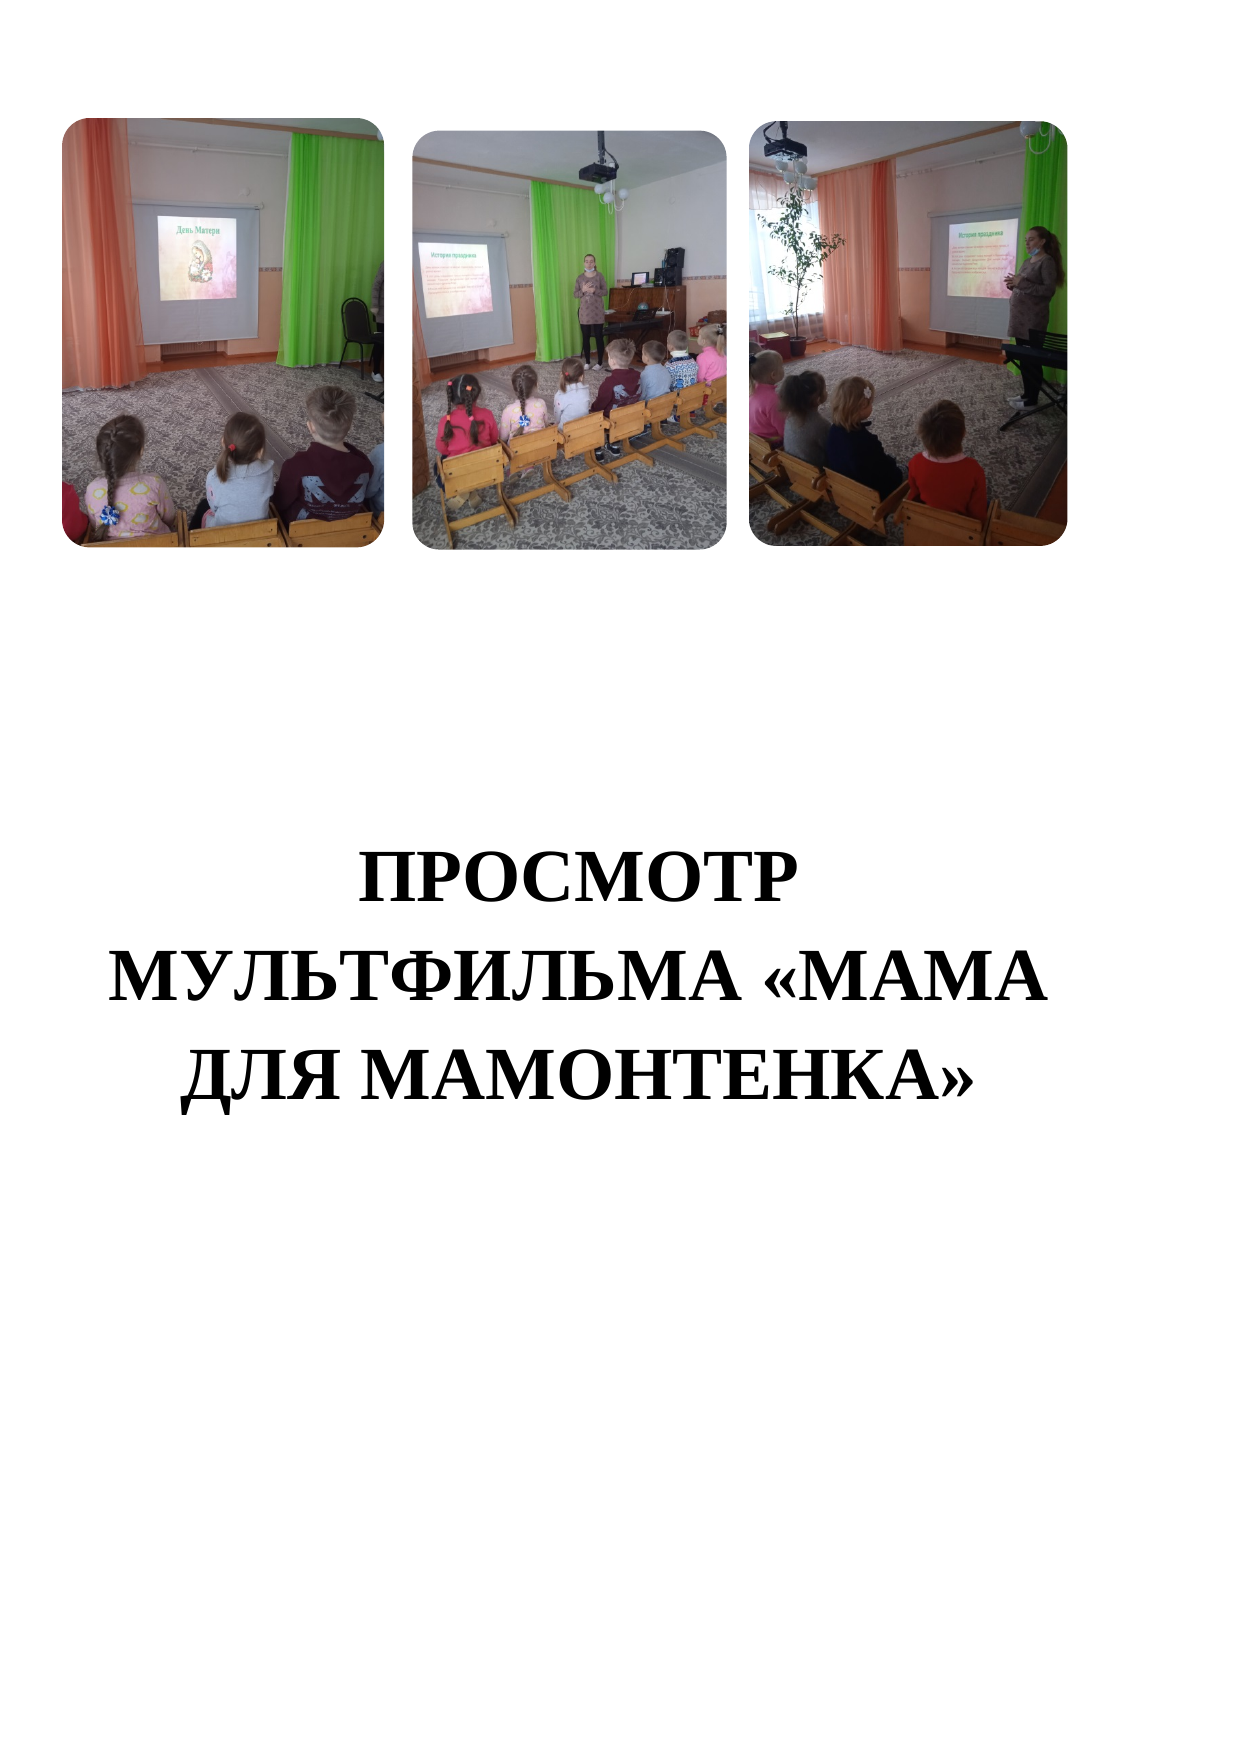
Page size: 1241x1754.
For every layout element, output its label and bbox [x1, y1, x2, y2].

picture [412, 130, 727, 550]
picture [62, 118, 385, 548]
picture [749, 121, 1068, 546]
